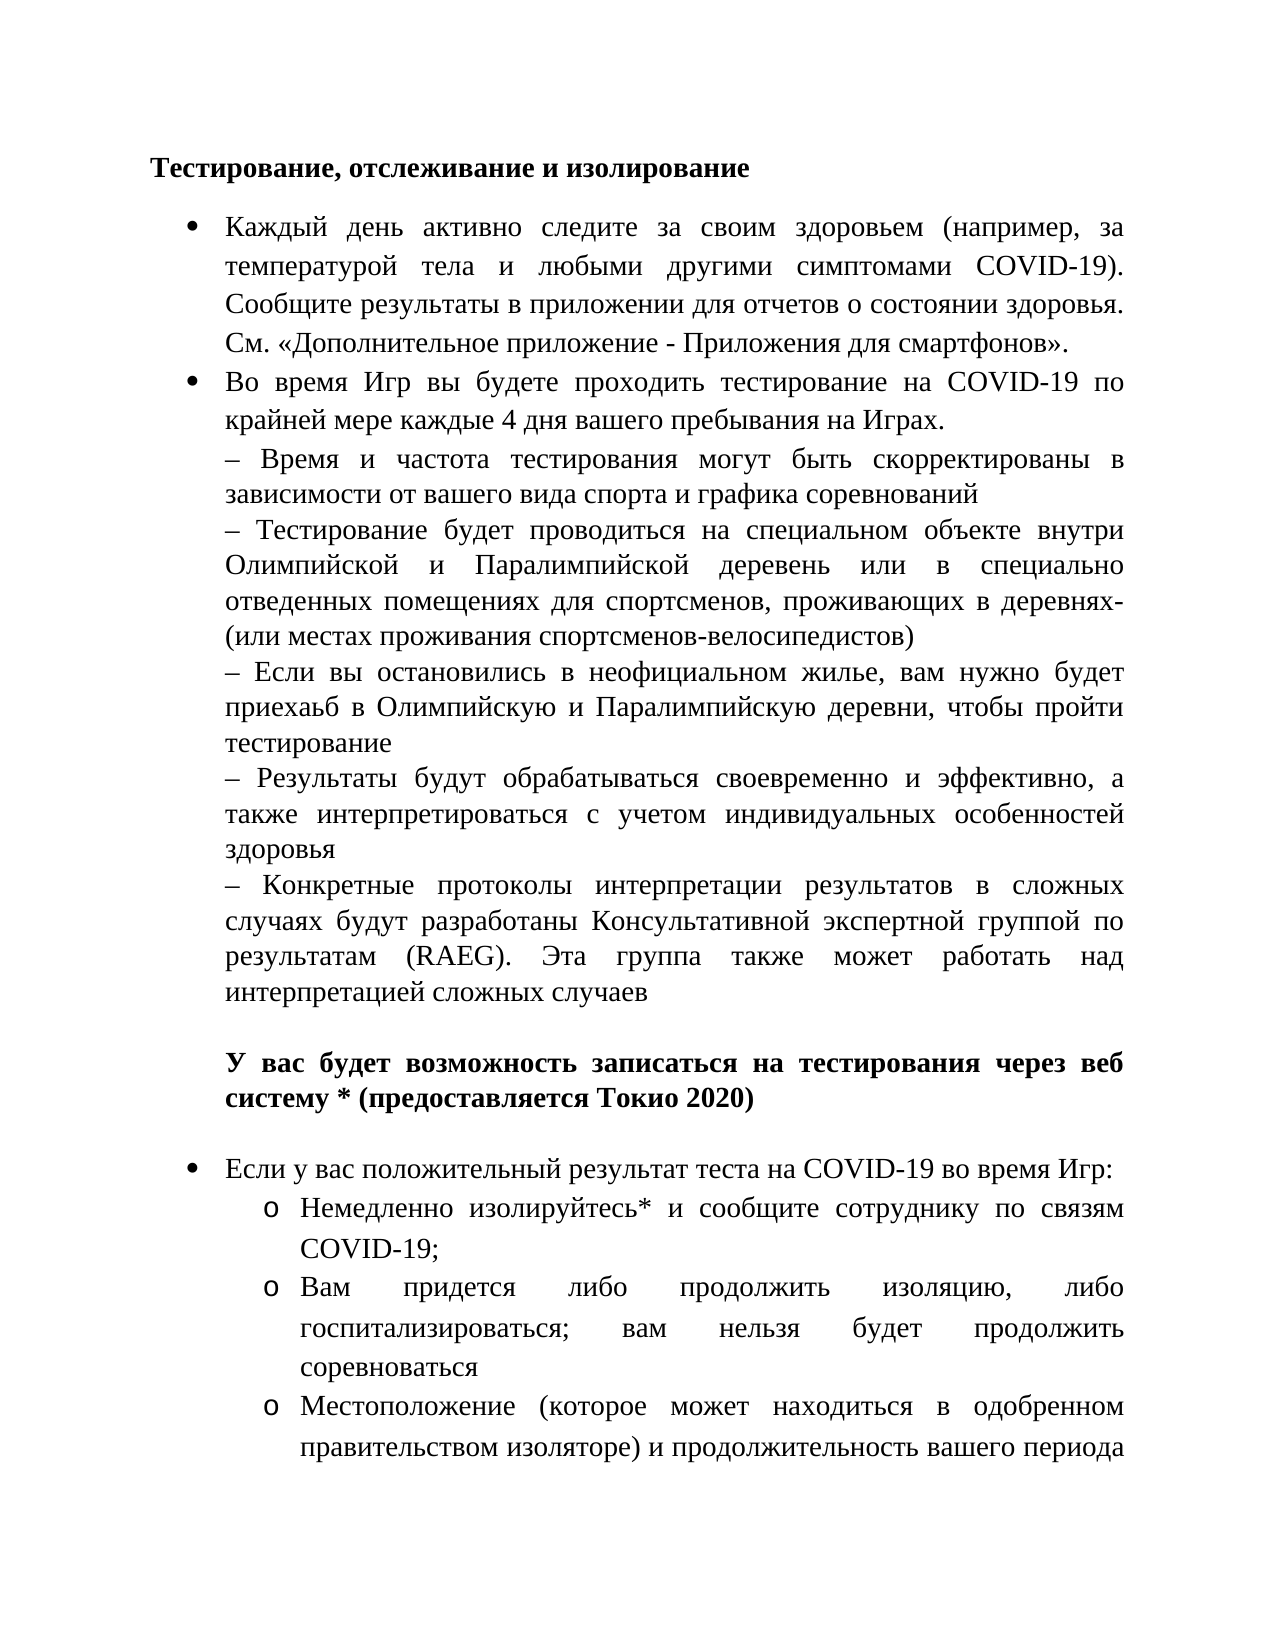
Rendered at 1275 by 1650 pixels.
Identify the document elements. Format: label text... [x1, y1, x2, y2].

list – Конкретные протоколы интерпретации результатов в сложных случаях будут разработаны Консультативной экспертной группой по результатам (RAEG). Эта группа также может работать над интерпретацией сложных случаев [225, 867, 1125, 1007]
text Тестирование, отслеживание и изолирование [150, 150, 1125, 183]
list Если у вас положительный результат теста на COVID-19 во время Игр: [187, 1151, 1125, 1185]
list Во время Игр вы будете проходить тестирование на COVID-19 по крайней мере каждые 4 дня вашего пребывания на Играх. [187, 364, 1125, 436]
list – Время и частота тестирования могут быть скорректированы в зависимости от вашего вида спорта и графика соревнований [225, 441, 1125, 510]
list – Результаты будут обрабатываться своевременно и эффективно, а также интерпретироваться с учетом индивидуальных особенностей здоровья [225, 761, 1125, 865]
list Каждый день активно следите за своим здоровьем (например, за температурой тела и любыми другими симптомами COVID-19). Сообщите результаты в приложении для отчетов о состоянии здоровья. См. «Дополнительное приложение - Приложения для смартфонов». [187, 209, 1125, 359]
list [262, 1388, 1125, 1462]
list – Тестирование будет проводиться на специальном объекте внутри Олимпийской и Паралимпийской деревень или в специально отведенных помещениях для спортсменов, проживающих в деревнях- (или местах проживания спортсменов-велосипедистов) [225, 512, 1125, 652]
list Немедленно изолируйтесь* и сообщите сотруднику по связям COVID-19; [262, 1190, 1125, 1264]
list У вас будет возможность записаться на тестирования через веб систему * (предоставляется Токио 2020) [225, 1045, 1125, 1114]
list Вам придется либо продолжить изоляцию, либо госпитализироваться; вам нельзя будет продолжить соревноваться [262, 1269, 1125, 1383]
list – Если вы остановились в неофициальном жилье, вам нужно будет приехаьб в Олимпийскую и Паралимпийскую деревни, чтобы пройти тестирование [225, 654, 1125, 758]
